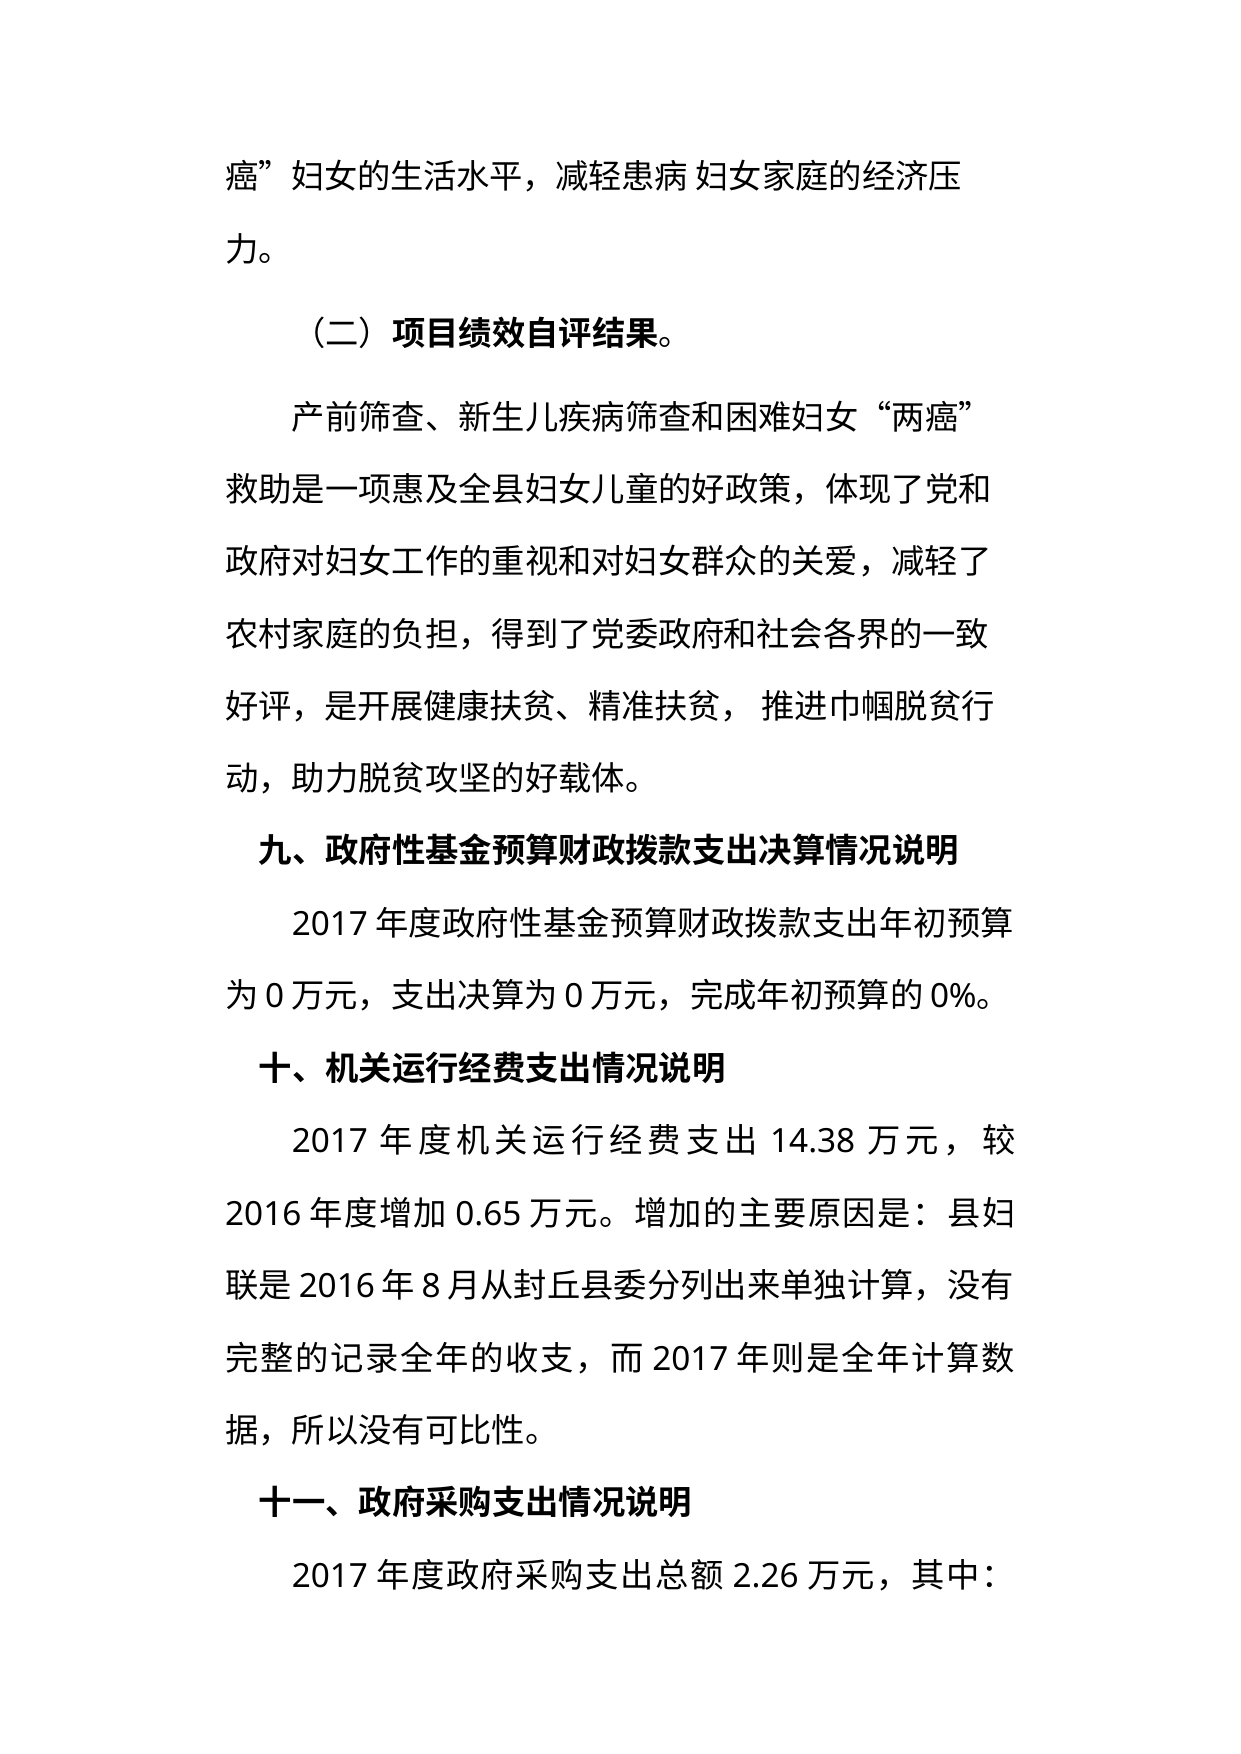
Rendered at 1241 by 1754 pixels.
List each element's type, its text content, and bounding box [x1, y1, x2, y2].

list 项目绩效自评结果。 [225, 306, 1015, 354]
list 产前筛查、新生儿疾病筛查和困难妇女“两癌”救助是一项惠及全县妇女儿童的好政策，体现了党和政府对妇女工作的重视和对妇女群众的关爱，减轻了农村家庭的负担，得到了党委政府和社会各界的一致好评，是开展健康扶贫、精准扶贫， 推进巾帼脱贫行动，助力脱贫攻坚的好载体。 [225, 390, 1015, 800]
subtitle 十、机关运行经费支出情况说明 [225, 1042, 1015, 1090]
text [225, 150, 1015, 271]
subtitle 九、政府性基金预算财政拨款支出决算情况说明 [225, 824, 1015, 872]
subtitle 十一、政府采购支出情况说明 [225, 1476, 1015, 1524]
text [225, 1548, 1015, 1597]
text 2017年度政府性基金预算财政拨款支出年初预算为0万元，支出决算为0万元，完成年初预算的0%。 [225, 896, 1015, 1017]
text 2017年度机关运行经费支出14.38万元，较2016年度增加0.65万元。增加的主要原因是：县妇联是2016年8月从封丘县委分列出来单独计算，没有完整的记录全年的收支，而2017年则是全年计算数据，所以没有可比性。 [225, 1114, 1015, 1452]
